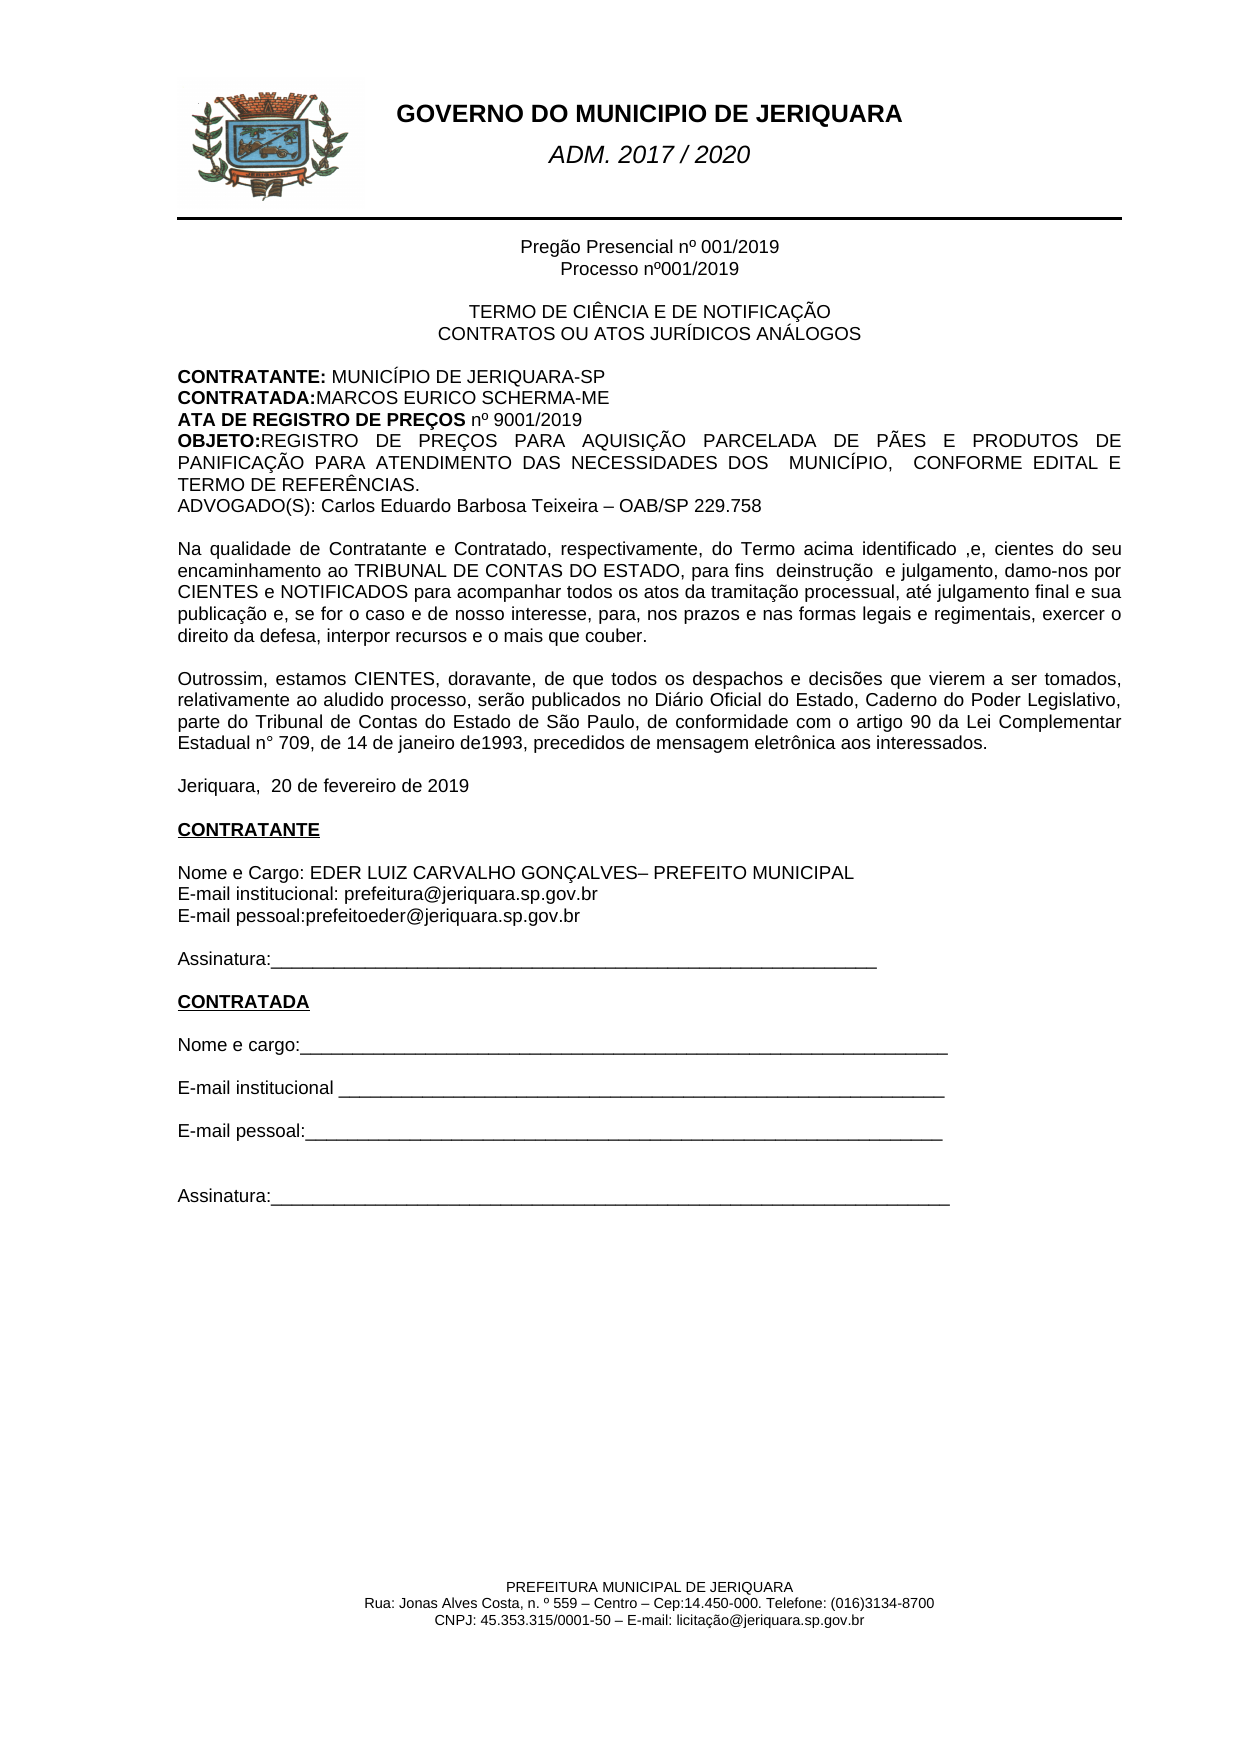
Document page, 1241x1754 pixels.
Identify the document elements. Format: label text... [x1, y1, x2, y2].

text Jeriquara, 20 de fevereiro de 2019 [177, 775, 1122, 797]
text Nome e cargo:______________________________________________________________ [177, 1034, 1122, 1056]
text Processo nº001/2019 [177, 258, 1122, 279]
text ADVOGADO(S): Carlos Eduardo Barbosa Teixeira – OAB/SP 229.758 [177, 495, 1122, 517]
text Na qualidade de Contratante e Contratado, respectivamente, do Termo acima identificado ,e, cientes do seu encaminhamento ao TRIBUNAL DE CONTAS DO ESTADO, para fins deinstrução e julgamento, damo-nos por CIENTES e NOTIFICADOS para acompanhar todos os atos da tramitação processual, até julgamento final e sua publicação e, se for o caso e de nosso interesse, para, nos prazos e nas formas legais e regimentais, exercer o direito da defesa, interpor recursos e o mais que couber. [177, 538, 1122, 646]
text CONTRATANTE: MUNICÍPIO DE JERIQUARA-SP [177, 366, 1122, 387]
picture [177, 77, 365, 209]
text Pregão Presencial nº 001/2019 [177, 236, 1122, 258]
text ATA DE REGISTRO DE PREÇOS nº 9001/2019 [177, 409, 1122, 430]
text E-mail institucional: prefeitura@jeriquara.sp.gov.br [177, 883, 1122, 905]
text E-mail institucional __________________________________________________________ [177, 1077, 1122, 1099]
text CONTRATANTE [177, 818, 1122, 840]
text Assinatura:__________________________________________________________ [177, 948, 1122, 969]
text E-mail pessoal:_____________________________________________________________ [177, 1120, 1122, 1142]
text Assinatura:_________________________________________________________________ [177, 1185, 1122, 1207]
text CONTRATOS OU ATOS JURÍDICOS ANÁLOGOS [177, 322, 1122, 344]
text CONTRATADA:MARCOS EURICO SCHERMA-ME [177, 387, 1122, 409]
text OBJETO:REGISTRO DE PREÇOS PARA AQUISIÇÃO PARCELADA DE PÃES E PRODUTOS DE PANIFICAÇÃO PARA ATENDIMENTO DAS NECESSIDADES DOS MUNICÍPIO, CONFORME EDITAL E TERMO DE REFERÊNCIAS. [177, 430, 1122, 495]
text TERMO DE CIÊNCIA E DE NOTIFICAÇÃO [177, 301, 1122, 322]
text CONTRATADA [177, 991, 1122, 1012]
text Outrossim, estamos CIENTES, doravante, de que todos os despachos e decisões que vierem a ser tomados, relativamente ao aludido processo, serão publicados no Diário Oficial do Estado, Caderno do Poder Legislativo, parte do Tribunal de Contas do Estado de São Paulo, de conformidade com o artigo 90 da Lei Complementar Estadual n° 709, de 14 de janeiro de1993, precedidos de mensagem eletrônica aos interessados. [177, 667, 1122, 754]
text E-mail pessoal:prefeitoeder@jeriquara.sp.gov.br [177, 905, 1122, 926]
text Nome e Cargo: EDER LUIZ CARVALHO GONÇALVES– PREFEITO MUNICIPAL [177, 862, 1122, 883]
